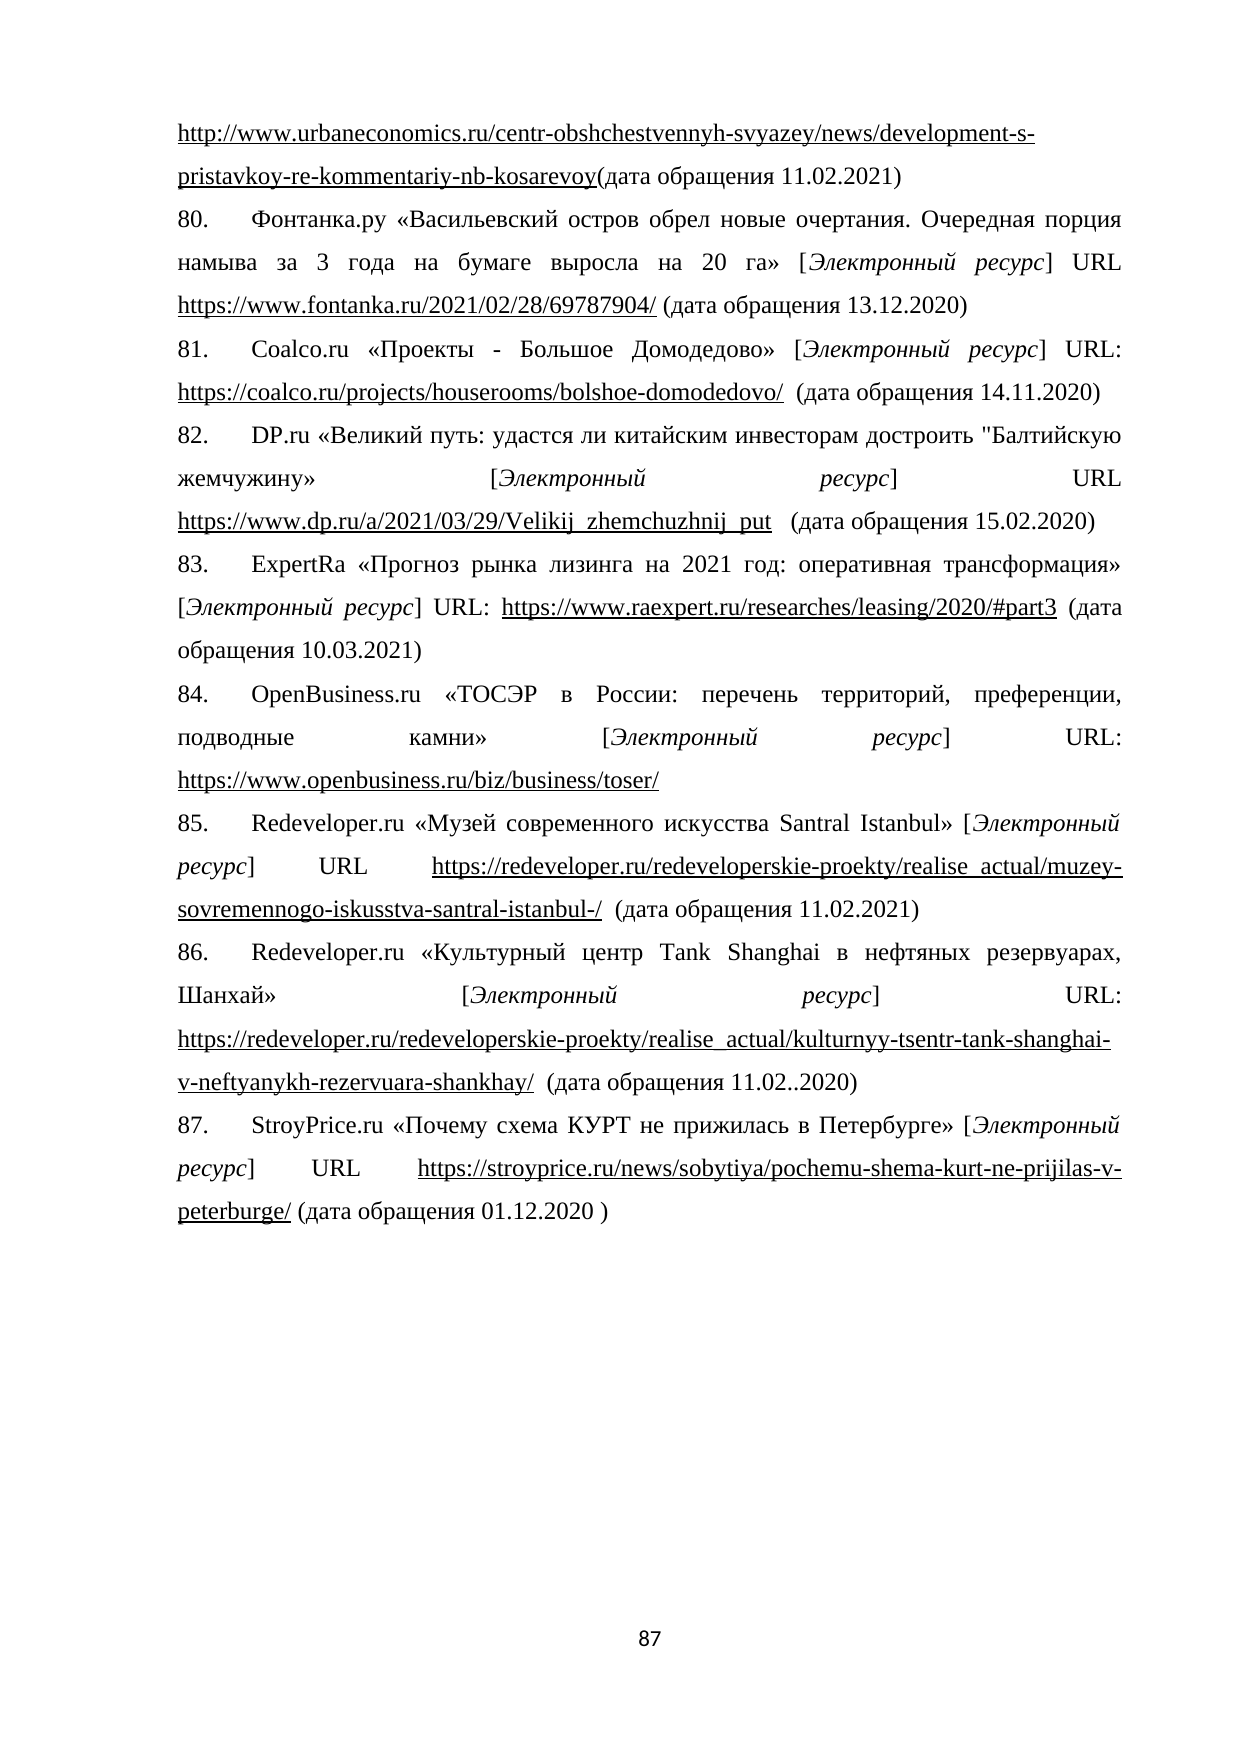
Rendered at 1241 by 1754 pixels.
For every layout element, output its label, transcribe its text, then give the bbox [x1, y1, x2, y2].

list DP.ru «Великий путь: удастся ли китайским инвесторам достроить "Балтийскую жемчужину» [Электронный ресурс] URL https://www.dp.ru/a/2021/03/29/Velikij_zhemchuzhnij_put (дата обращения 15.02.2020) [177, 420, 1122, 535]
list Coalco.ru «Проекты - Большое Домодедово» [Электронный ресурс] URL: https://coalco.ru/projects/houserooms/bolshoe-domodedovo/ (дата обращения 14.11.2020) [177, 334, 1122, 406]
list Redeveloper.ru «Культурный центр Tank Shanghai в нефтяных резервуарах, Шанхай» [Электронный ресурс] URL: https://redeveloper.ru/redeveloperskie-proekty/realise_actual/kulturnyy-tsentr-tank-shanghai-v-neftyanykh-rezervuara-shankhay/ (дата обращения 11.02..2020) [177, 937, 1122, 1096]
list Redeveloper.ru «Музей современного искусства Santral Istanbul» [Электронный ресурс] URL https://redeveloper.ru/redeveloperskie-proekty/realise_actual/muzey-sovremennogo-iskusstva-santral-istanbul-/ (дата обращения 11.02.2021) [177, 808, 1122, 923]
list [177, 118, 1122, 190]
list ExpertRa «Прогноз рынка лизинга на 2021 год: оперативная трансформация» [Электронный ресурс] URL: https://www.raexpert.ru/researches/leasing/2020/#part3 (дата обращения 10.03.2021) [177, 549, 1122, 664]
list OpenBusiness.ru «ТОСЭР в России: перечень территорий, преференции, подводные камни» [Электронный ресурс] URL: https://www.openbusiness.ru/biz/business/toser/ [177, 679, 1122, 794]
list StroyPrice.ru «Почему схема КУРТ не прижилась в Петербурге» [Электронный ресурс] URL https://stroyprice.ru/news/sobytiya/pochemu-shema-kurt-ne-prijilas-v-peterburge/ (дата обращения 01.12.2020 ) [177, 1110, 1122, 1225]
list Фонтанка.ру «Васильевский остров обрел новые очертания. Очередная порция намыва за 3 года на бумаге выросла на 20 га» [Электронный ресурс] URL https://www.fontanka.ru/2021/02/28/69787904/ (дата обращения 13.12.2020) [177, 204, 1122, 319]
